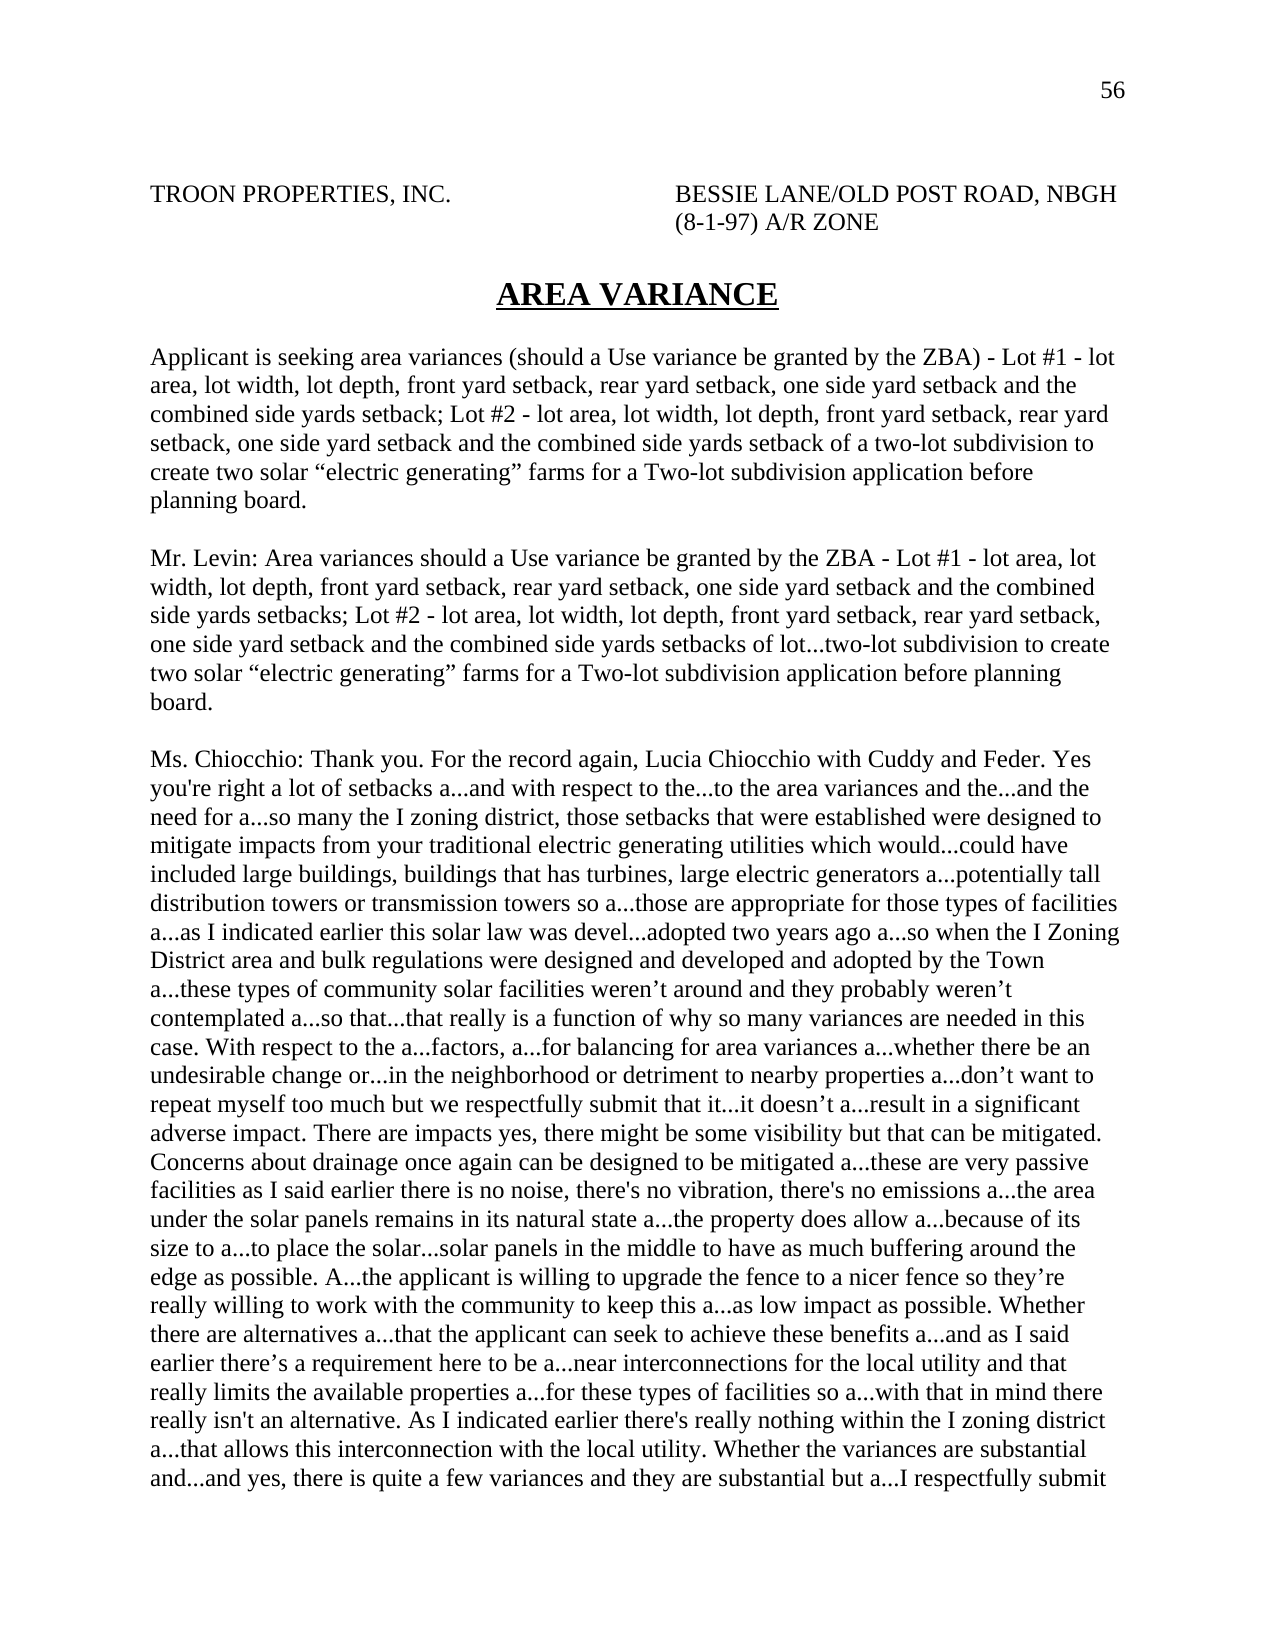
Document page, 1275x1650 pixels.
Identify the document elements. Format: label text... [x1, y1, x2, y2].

text Applicant is seeking area variances (should a Use variance be granted by the ZBA) - Lot #1 - lot area, lot width, lot depth, front yard setback, rear yard setback, one side yard setback and the combined side yards setback; Lot #2 - lot area, lot width, lot depth, front yard setback, rear yard setback, one side yard setback and the combined side yards setback of a two-lot subdivision to create two solar “electric generating” farms for a Two-lot subdivision application before planning board. [150, 342, 1125, 514]
text TROON PROPERTIES, INC. BESSIE LANE/OLD POST ROAD, NBGH [150, 179, 1125, 207]
text Mr. Levin: Area variances should a Use variance be granted by the ZBA - Lot #1 - lot area, lot width, lot depth, front yard setback, rear yard setback, one side yard setback and the combined side yards setbacks; Lot #2 - lot area, lot width, lot depth, front yard setback, rear yard setback, one side yard setback and the combined side yards setbacks of lot...two-lot subdivision to create two solar “electric generating” farms for a Two-lot subdivision application before planning board. [150, 543, 1125, 715]
text AREA VARIANCE [150, 274, 1125, 313]
text (8-1-97) A/R ZONE [150, 207, 1125, 236]
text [150, 744, 1125, 1492]
